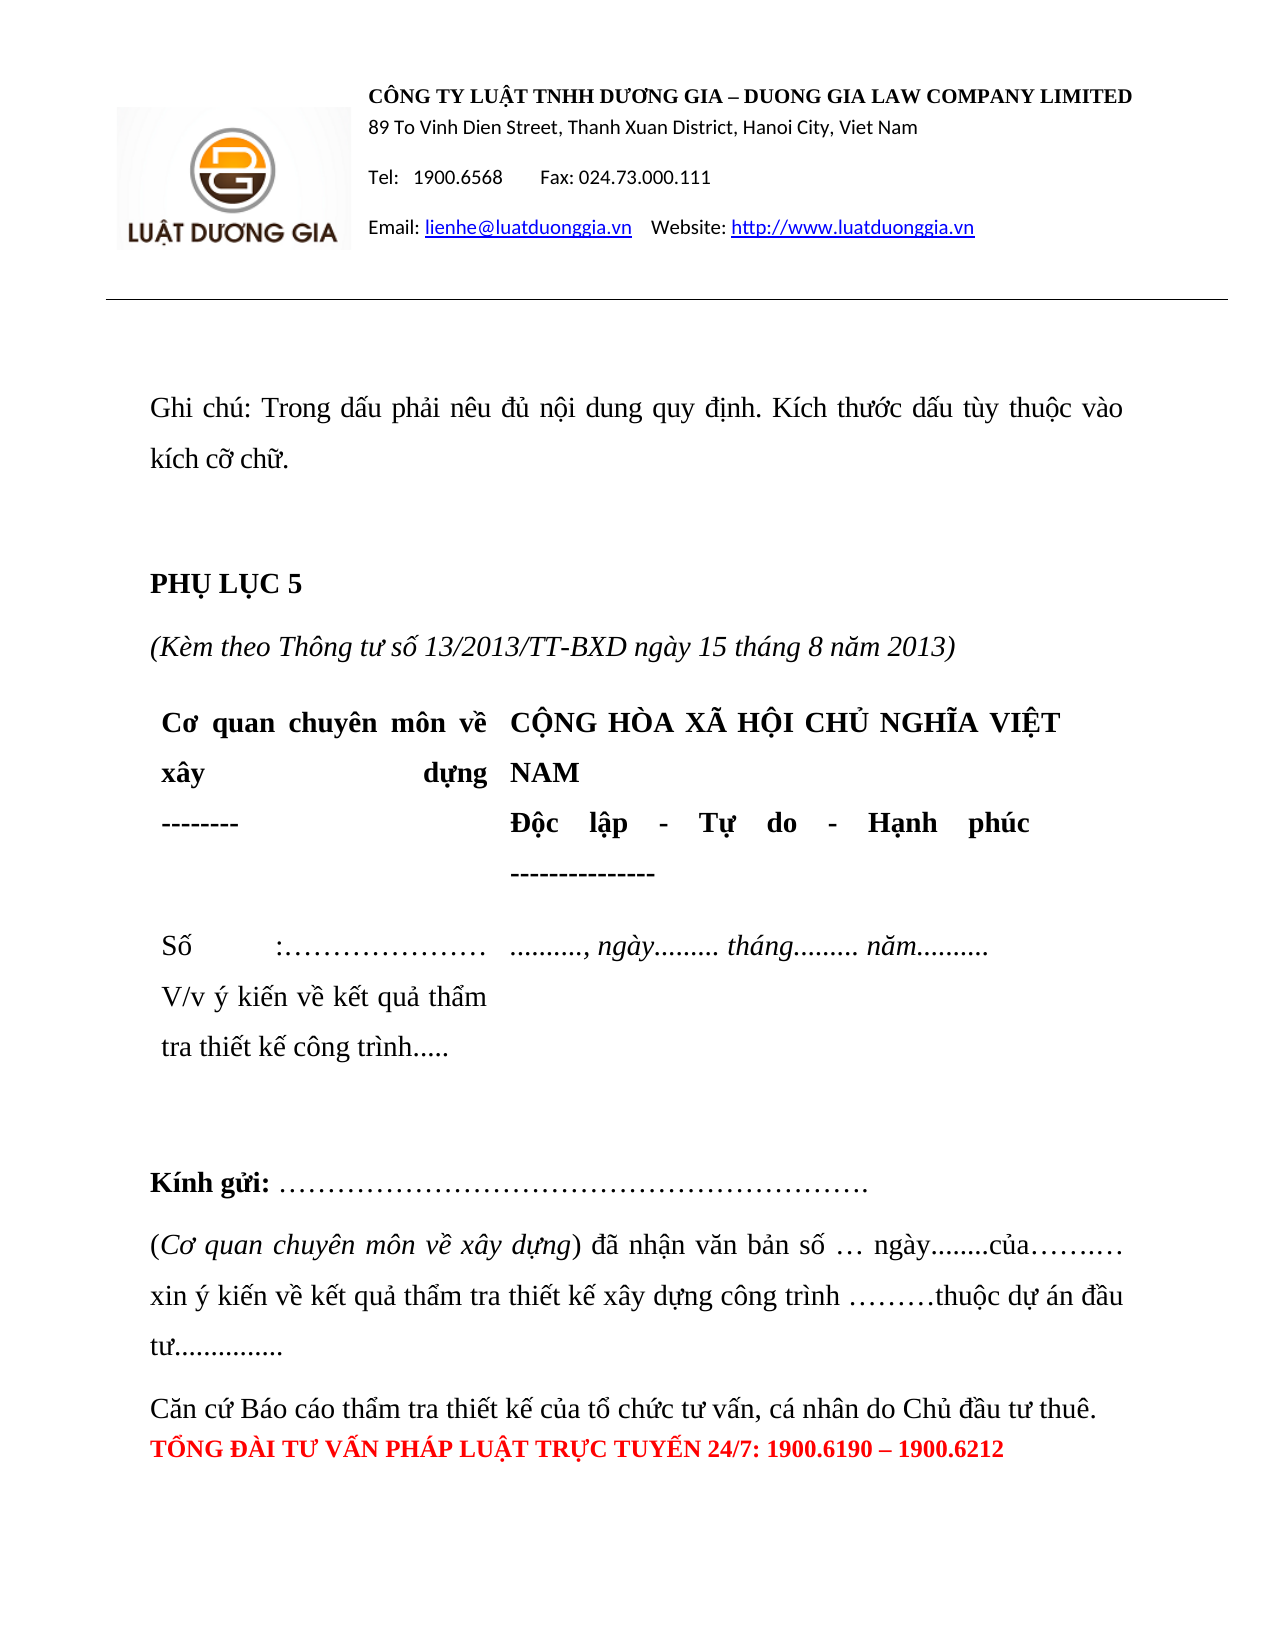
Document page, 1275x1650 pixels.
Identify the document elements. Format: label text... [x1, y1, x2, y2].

table_cell .........., ngày......... tháng......... năm.......... [499, 916, 1072, 1089]
text Ghi chú: Trong dấu phải nêu đủ nội dung quy định. Kích thước dấu tùy thuộc vào kích cỡ chữ. [150, 391, 1125, 474]
text (Kèm theo Thông tư số 13/2013/TT-BXD ngày 15 tháng 8 năm 2013) [150, 629, 1125, 663]
table_header Cơ quan chuyên môn về xây dựng -------- [150, 692, 499, 916]
table_cell Số :………………… V/v ý kiến về kết quả thẩm tra thiết kế công trình..... [150, 916, 499, 1089]
text (Cơ quan chuyên môn về xây dựng) đã nhận văn bản số … ngày........của…….…xin ý kiến về kết quả thẩm tra thiết kế xây dựng công trình ………thuộc dự án đầu tư............... [150, 1227, 1125, 1362]
text Căn cứ Báo cáo thẩm tra thiết kế của tổ chức tư vấn, cá nhân do Chủ đầu tư thuê. [150, 1391, 1125, 1424]
picture [116, 107, 352, 250]
text Kính gửi: ……………………………………………………. [150, 1165, 1125, 1198]
text PHỤ LỤC 5 [150, 567, 1125, 600]
table_header CỘNG HÒA XÃ HỘI CHỦ NGHĨA VIỆT NAM Độc lập - Tự do - Hạnh phúc --------------- [499, 692, 1072, 916]
